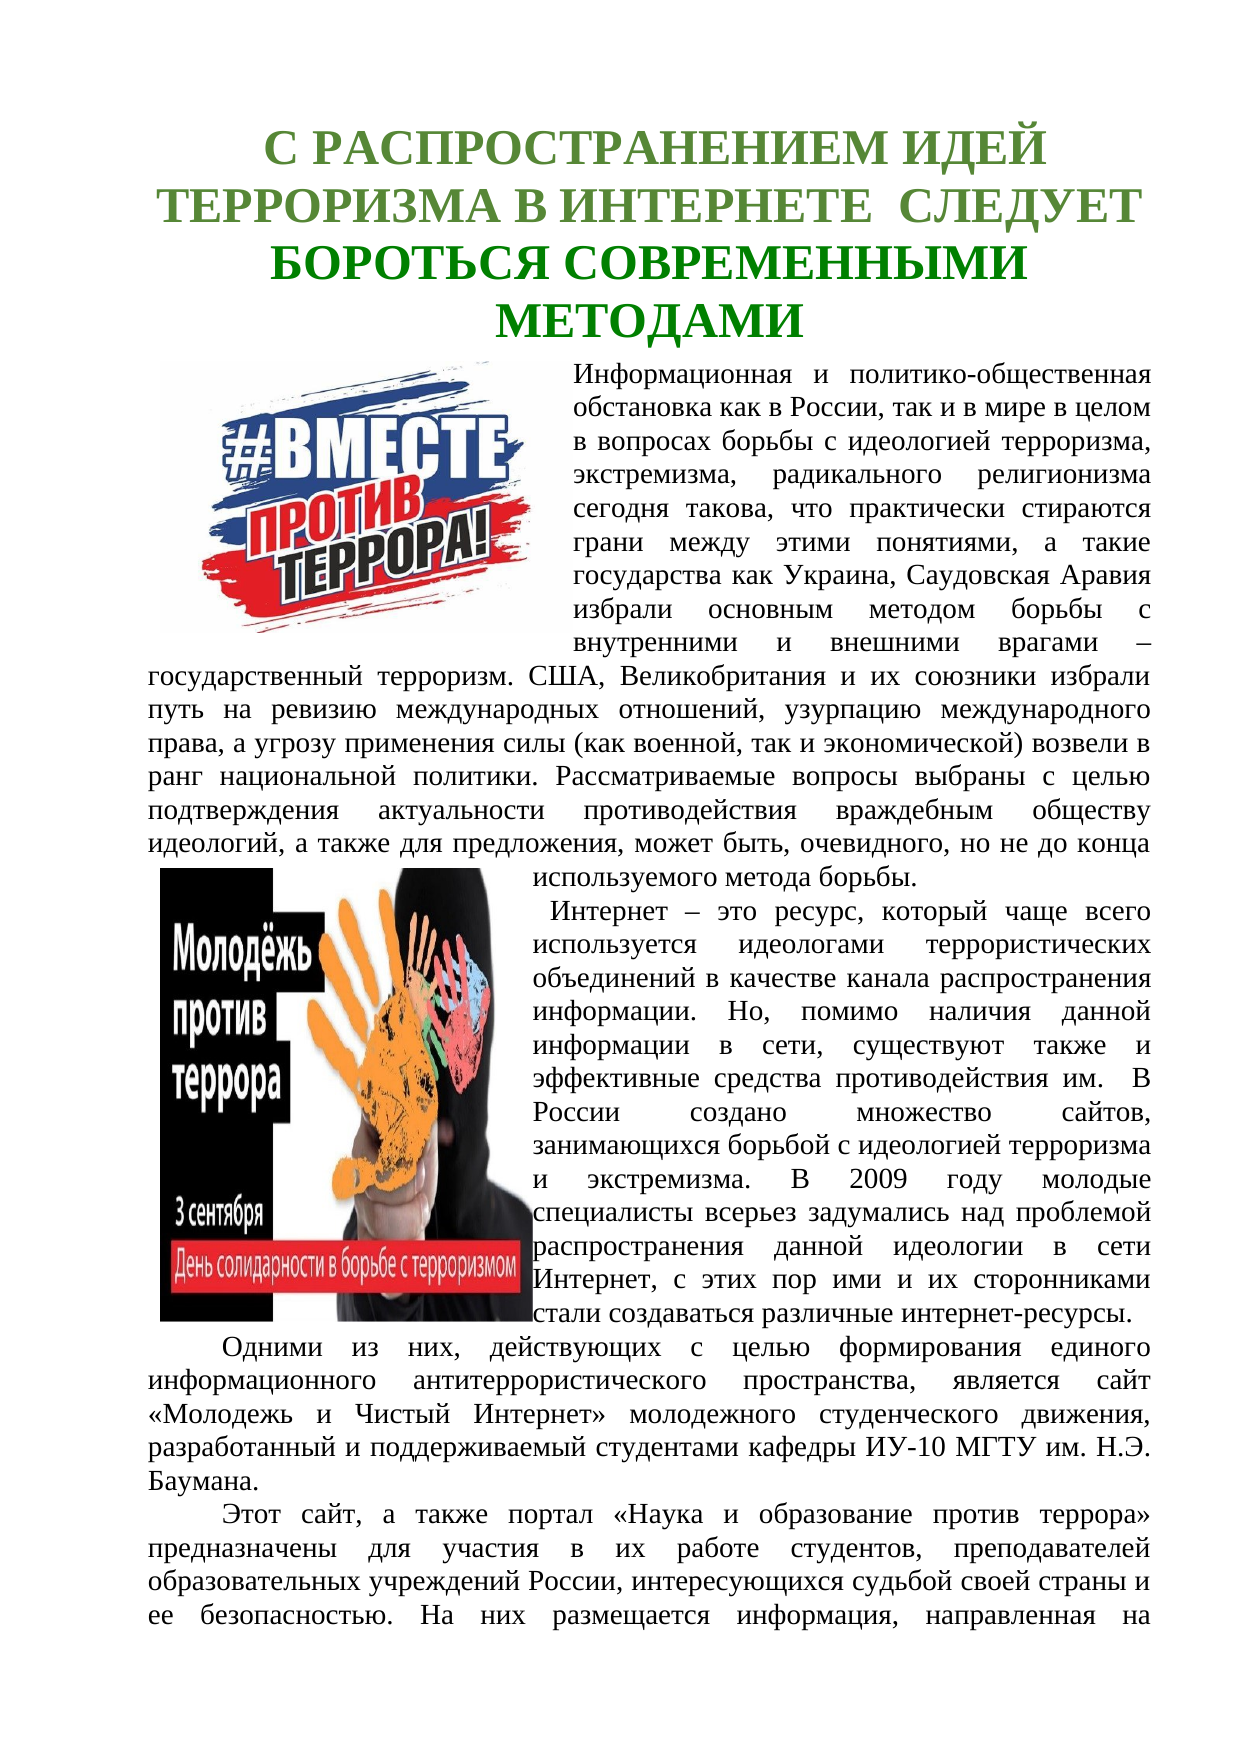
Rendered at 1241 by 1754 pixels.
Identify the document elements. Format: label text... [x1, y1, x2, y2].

text Информационная и политико-общественная обстановка как в России, так и в мире в целом в вопросах борьбы с идеологией терроризма, экстремизма, радикального религионизма сегодня такова, что практически стираются грани между этими понятиями, а такие государства как Украина, Саудовская Аравия избрали основным методом борьбы с внутренними и внешними врагами – государственный терроризм. США, Великобритания и их союзники избрали путь на ревизию международных отношений, узурпацию международного права, а угрозу применения силы (как военной, так и экономической) возвели в ранг национальной политики. Рассматриваемые вопросы выбраны с целью подтверждения актуальности противодействия враждебным обществу идеологий, а также для предложения, может быть, очевидного, но не до конца используемого метода борьбы. [148, 356, 1152, 893]
text С РАСПРОСТРАНЕНИЕМ ИДЕЙ ТЕРРОРИЗМА В ИНТЕРНЕТЕ СЛЕДУЕТ БОРОТЬСЯ СОВРЕМЕННЫМИ МЕТОДАМИ [148, 118, 1152, 348]
picture [160, 361, 573, 633]
text Одними из них, действующих с целью формирования единого информационного антитеррористического пространства, является сайт «Молодежь и Чистый Интернет» молодежного студенческого движения, разработанный и поддерживаемый студентами кафедры ИУ-10 МГТУ им. Н.Э. Баумана. [148, 1329, 1152, 1496]
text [148, 1496, 1152, 1631]
picture [160, 868, 533, 1322]
